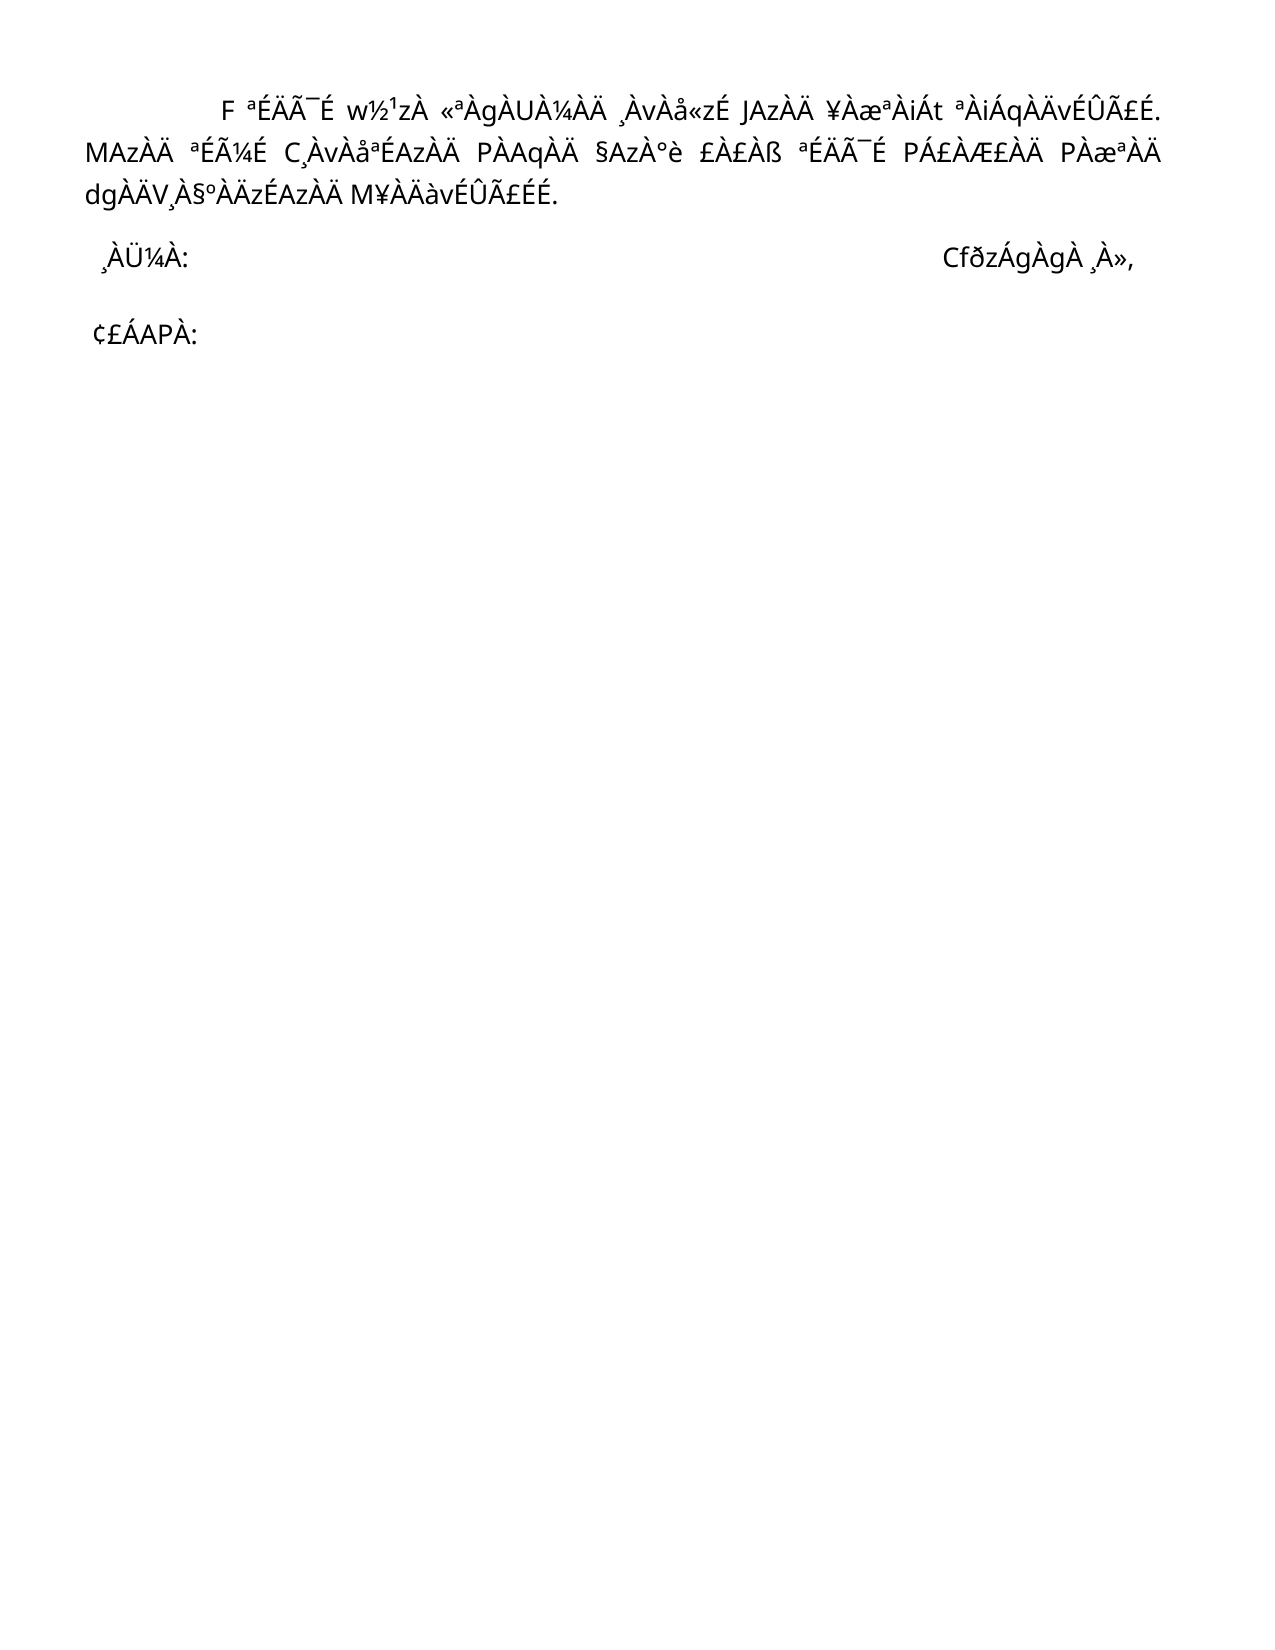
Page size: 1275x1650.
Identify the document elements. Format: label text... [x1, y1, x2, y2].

text F ªÉÄÃ¯É w½¹zÀ «ªÀgÀUÀ¼ÀÄ ¸ÀvÀå«zÉ JAzÀÄ ¥ÀæªÀiÁt ªÀiÁqÀÄvÉÛÃ£É. MAzÀÄ ªÉÃ¼É C¸ÀvÀåªÉAzÀÄ PÀAqÀÄ §AzÀ°è £À£Àß ªÉÄÃ¯É PÁ£ÀÆ£ÀÄ PÀæªÀÄ dgÀÄV¸À§ºÀÄzÉAzÀÄ M¥ÀÄàvÉÛÃ£ÉÉ. [84, 91, 1162, 213]
text ¸ÀÜ¼À: CfðzÁgÀgÀ ¸À», [94, 239, 1162, 276]
text ¢£ÁAPÀ: [84, 315, 1162, 352]
